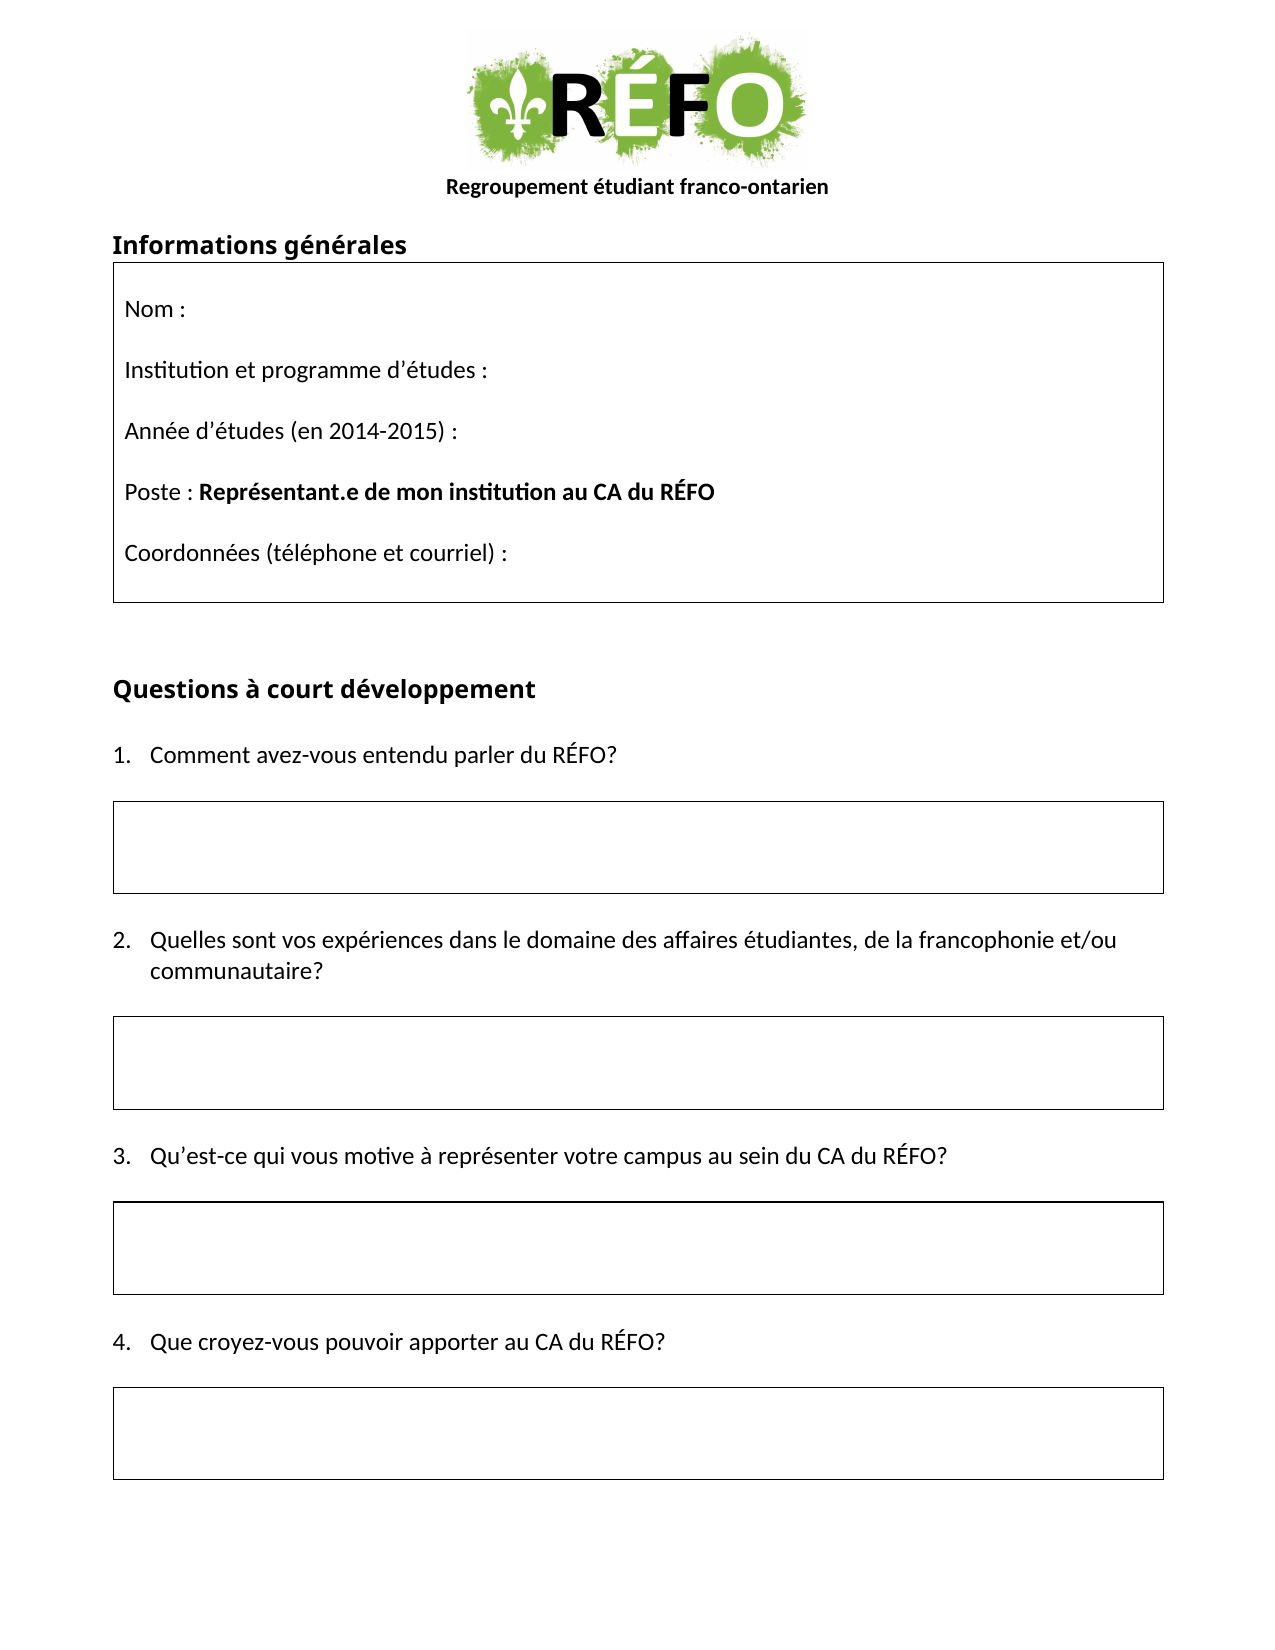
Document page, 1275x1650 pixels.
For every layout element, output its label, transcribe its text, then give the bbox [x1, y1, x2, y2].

table_header [114, 802, 1163, 893]
list Comment avez-vous entendu parler du RÉFO? [112, 739, 1162, 770]
table_header [114, 1017, 1163, 1109]
table_header [114, 1388, 1163, 1479]
table_header [114, 1203, 1163, 1294]
table_header Nom : Institution et programme d’études : Année d’études (en 2014-2015) : Poste : Représentant.e de mon institution au CA du RÉFO Coordonnées (téléphone et courriel) : [114, 263, 1163, 602]
list Que croyez-vous pouvoir apporter au CA du RÉFO? [112, 1326, 1162, 1356]
text Questions à court développement [112, 671, 1162, 705]
list Qu’est-ce qui vous motive à représenter votre campus au sein du CA du RÉFO? [112, 1140, 1162, 1171]
list Quelles sont vos expériences dans le domaine des affaires étudiantes, de la francophonie et/ou communautaire? [112, 925, 1162, 986]
text Informations générales [112, 228, 1162, 262]
picture [465, 29, 810, 172]
